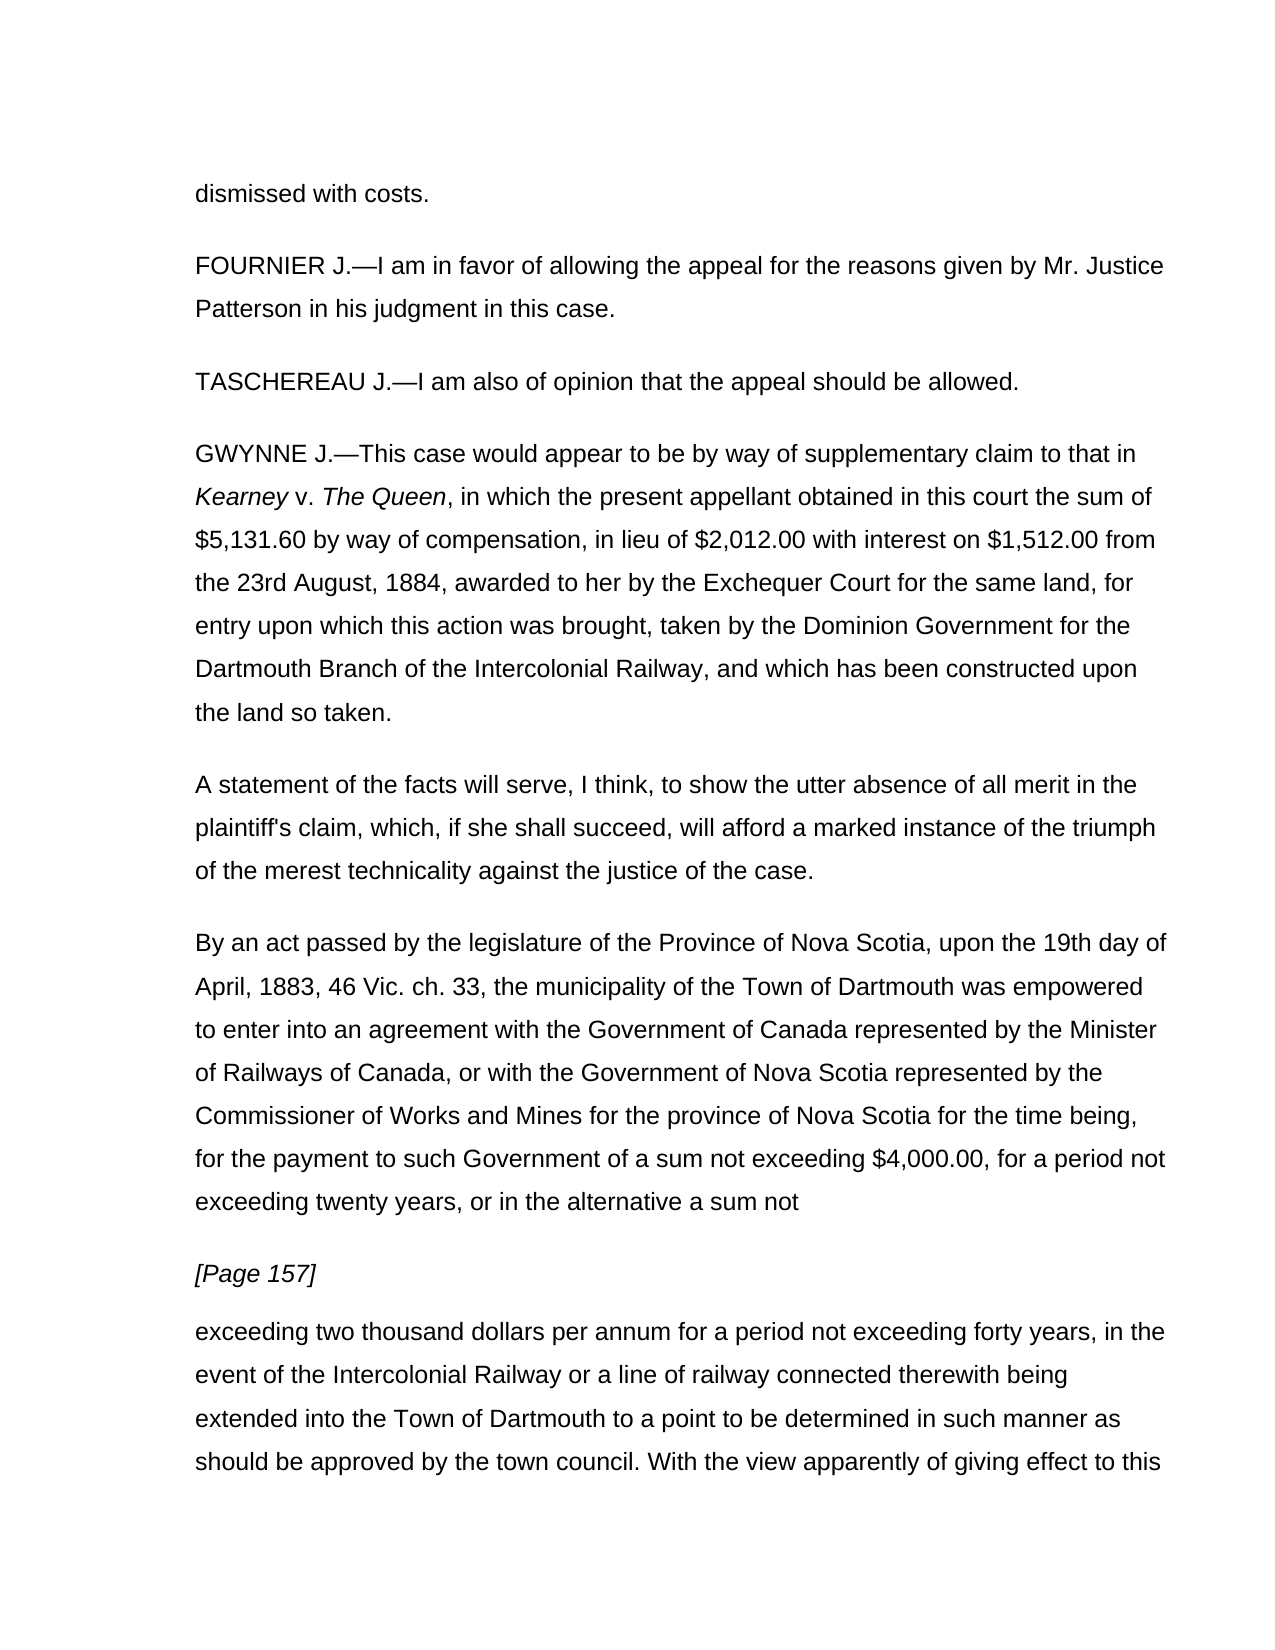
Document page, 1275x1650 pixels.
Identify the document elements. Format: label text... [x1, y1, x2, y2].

text GWYNNE J.—This case would appear to be by way of supplementary claim to that in Kearney v. The Queen, in which the present appellant obtained in this court the sum of $5,131.60 by way of compensation, in lieu of $2,012.00 with interest on $1,512.00 from the 23rd August, 1884, awarded to her by the Exchequer Court for the same land, for entry upon which this action was brought, taken by the Dominion Government for the Dartmouth Branch of the Intercolonial Railway, and which has been constructed upon the land so taken. [195, 439, 1170, 726]
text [195, 1317, 1170, 1475]
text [195, 179, 1170, 207]
text A statement of the facts will serve, I think, to show the utter absence of all merit in the plaintiff's claim, which, if she shall succeed, will afford a marked instance of the triumph of the merest technicality against the justice of the case. [195, 770, 1170, 885]
text TASCHEREAU J.—I am also of opinion that the appeal should be allowed. [195, 366, 1170, 395]
text By an act passed by the legislature of the Province of Nova Scotia, upon the 19th day of April, 1883, 46 Vic. ch. 33, the municipality of the Town of Dartmouth was empowered to enter into an agreement with the Government of Canada represented by the Minister of Railways of Canada, or with the Government of Nova Scotia represented by the Commissioner of Works and Mines for the province of Nova Scotia for the time being, for the payment to such Government of a sum not exceeding $4,000.00, for a period not exceeding twenty years, or in the alternative a sum not [195, 928, 1170, 1216]
text FOURNIER J.—I am in favor of allowing the appeal for the reasons given by Mr. Justice Patterson in his judgment in this case. [195, 251, 1170, 323]
text [Page 157] [195, 1259, 1170, 1288]
